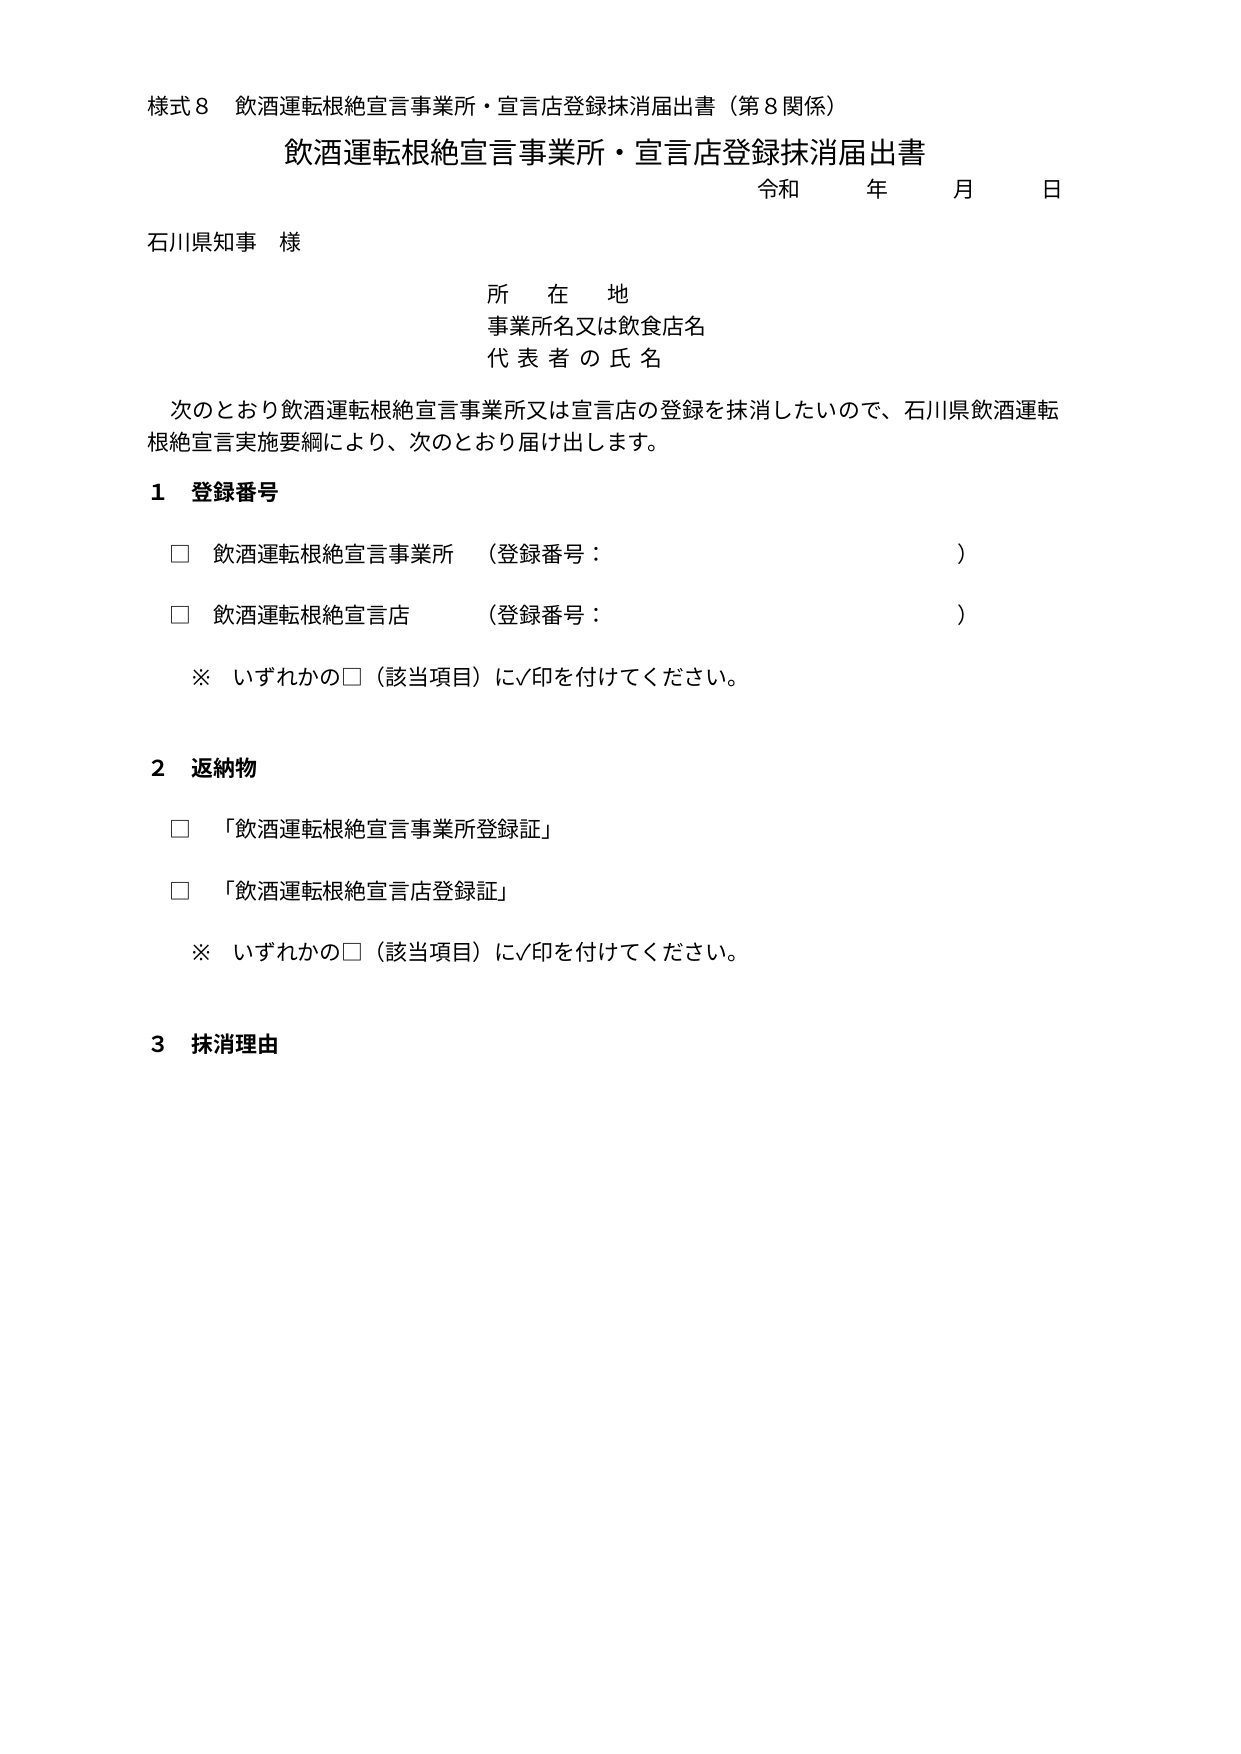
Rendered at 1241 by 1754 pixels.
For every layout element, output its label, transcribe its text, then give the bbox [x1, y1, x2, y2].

list ２ 返納物 [147, 751, 1063, 782]
text 飲酒運転根絶宣言事業所・宣言店登録抹消届出書 [148, 130, 1063, 172]
text ※ いずれかの□（該当項目）に✓印を付けてください。 [148, 935, 1063, 967]
text 所在地 [148, 277, 1063, 309]
text 次のとおり飲酒運転根絶宣言事業所又は宣言店の登録を抹消したいので、石川県飲酒運転根絶宣言実施要綱により、次のとおり届け出します。 [148, 393, 1063, 456]
text □ 「飲酒運転根絶宣言事業所登録証」 [148, 812, 1063, 844]
list □ 飲酒運転根絶宣言店 （登録番号： ） [147, 598, 1063, 630]
text 石川県知事 様 [148, 225, 1063, 256]
text 令和 年 月 日 [148, 172, 1063, 204]
list □ 飲酒運転根絶宣言事業所 （登録番号： ） [147, 537, 1063, 568]
text ３ 抹消理由 [148, 1027, 1063, 1058]
list ※ いずれかの□（該当項目）に✓印を付けてください。 [147, 659, 1063, 691]
text 事業所名又は飲食店名 [143, 309, 1063, 341]
text □ 「飲酒運転根絶宣言店登録証」 [148, 874, 1063, 905]
text 代表者の氏名 [139, 341, 1063, 372]
text １ 登録番号 [148, 475, 1063, 507]
